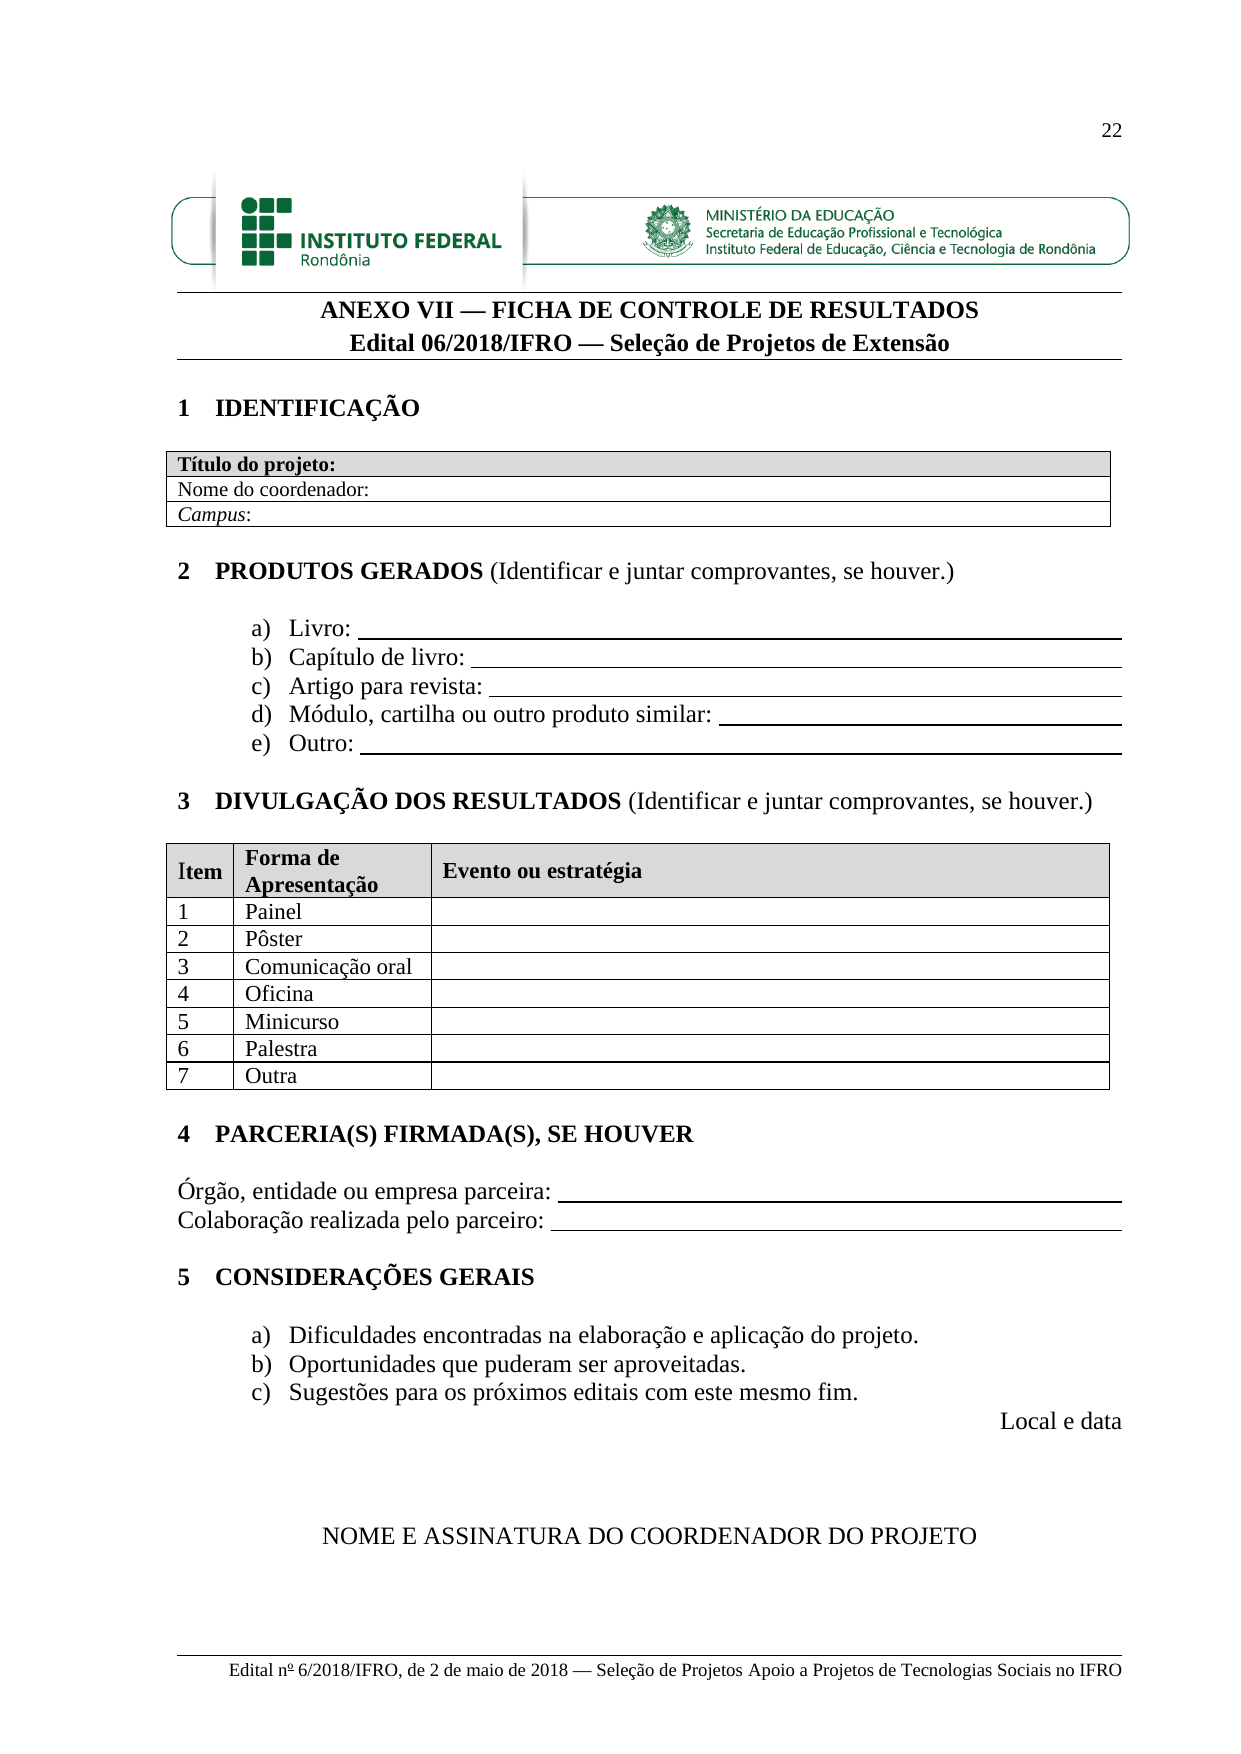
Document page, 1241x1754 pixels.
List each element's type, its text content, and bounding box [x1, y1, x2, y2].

table_header Evento ou estratégia [432, 844, 1109, 897]
list Sugestões para os próximos editais com este mesmo fim. [251, 1377, 1122, 1406]
text Local e data [177, 1406, 1122, 1435]
list Livro: [251, 613, 1122, 642]
list IDENTIFICAÇÃO [177, 393, 1122, 422]
list PARCERIA(S) FIRMADA(S), SE HOUVER [177, 1119, 1122, 1147]
table_cell [167, 926, 233, 952]
list Artigo para revista: [251, 671, 1122, 699]
table_cell Comunicação oral [234, 953, 431, 979]
text NOME E ASSINATURA DO COORDENADOR DO PROJETO [177, 1521, 1122, 1550]
text Órgão, entidade ou empresa parceira: [177, 1176, 1122, 1205]
list PRODUTOS GERADOS (Identificar e juntar comprovantes, se houver.) [177, 556, 1122, 584]
table_cell [432, 926, 1109, 952]
table_cell [432, 1035, 1109, 1061]
text ANEXO VII — FICHA DE CONTROLE DE RESULTADOS [177, 293, 1122, 324]
table_cell [167, 1008, 233, 1034]
table_cell [167, 898, 233, 924]
table_cell Oficina [234, 980, 431, 1007]
table_cell Nome do coordenador: [167, 477, 1110, 501]
table_cell [432, 953, 1109, 979]
table_cell [432, 1063, 1109, 1089]
list Outro: [251, 728, 1122, 757]
table_cell [432, 898, 1109, 924]
table_cell [167, 1063, 233, 1089]
table_cell [432, 980, 1109, 1007]
list CONSIDERAÇÕES GERAIS [177, 1262, 1122, 1291]
table_cell Pôster [234, 926, 431, 952]
table_cell Outra [234, 1063, 431, 1089]
table_cell Painel [234, 898, 431, 924]
text Colaboração realizada pelo parceiro: [177, 1205, 1122, 1234]
list Módulo, cartilha ou outro produto similar: [251, 699, 1122, 728]
table_cell Palestra [234, 1035, 431, 1061]
table_header Forma de Apresentação [234, 844, 431, 897]
table_cell [167, 980, 233, 1007]
list DIVULGAÇÃO DOS RESULTADOS (Identificar e juntar comprovantes, se houver.) [177, 786, 1122, 814]
picture [123, 144, 1176, 313]
list Dificuldades encontradas na elaboração e aplicação do projeto. [251, 1320, 1122, 1349]
table_cell [432, 1008, 1109, 1034]
list Capítulo de livro: [251, 642, 1122, 671]
table_cell [167, 1035, 233, 1061]
table_header Item [167, 844, 233, 897]
table_cell Campus: [167, 502, 1110, 526]
list Oportunidades que puderam ser aproveitadas. [251, 1349, 1122, 1377]
table_cell Minicurso [234, 1008, 431, 1034]
text Edital 06/2018/IFRO — Seleção de Projetos de Extensão [177, 325, 1122, 359]
table_cell [167, 953, 233, 979]
table_header Título do projeto: [167, 452, 1110, 476]
